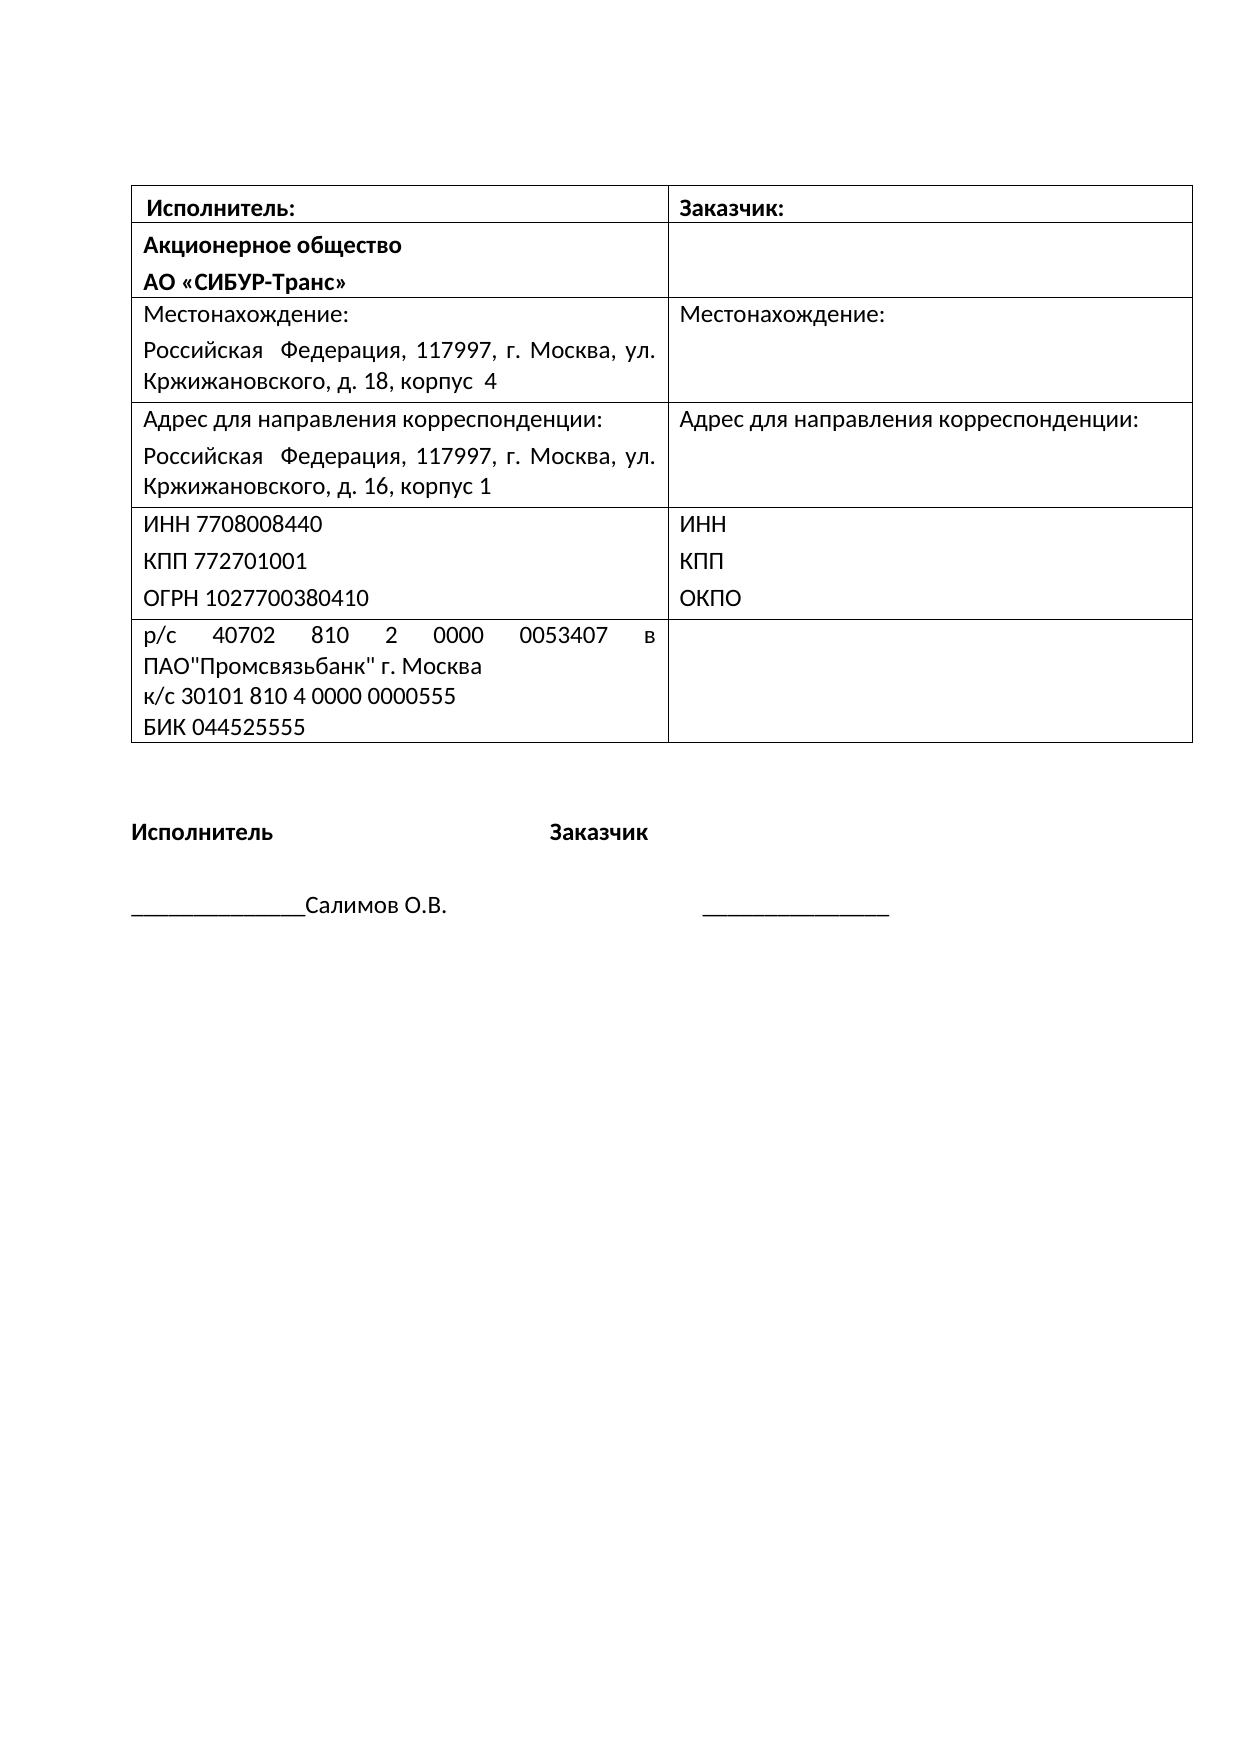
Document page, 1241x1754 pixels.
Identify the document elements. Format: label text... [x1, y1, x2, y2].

table_cell Акционерное общество АО «СИБУР-Транс» [132, 223, 668, 297]
table_cell Адрес для направления корреспонденции: Российская Федерация, 117997, г. Москва, ул. Кржижановского, д. 16, корпус 1 [132, 403, 668, 507]
text ______________Салимов О.В. _______________ [131, 890, 1181, 920]
table_header Заказчик: [669, 186, 1192, 222]
table_header Исполнитель: [132, 186, 668, 222]
text Исполнитель Заказчик [131, 816, 1181, 847]
table_cell [669, 620, 1192, 742]
table_cell Местонахождение: [669, 298, 1192, 402]
table_cell ИНН КПП ОКПО [669, 508, 1192, 618]
table_cell Адрес для направления корреспонденции: [669, 403, 1192, 507]
table_cell Местонахождение: Российская Федерация, 117997, г. Москва, ул. Кржижановского, д. 18, корпус 4 [132, 298, 668, 402]
table_cell [669, 223, 1192, 297]
table_cell ИНН 7708008440 КПП 772701001 ОГРН 1027700380410 [132, 508, 668, 618]
table_cell р/с 40702 810 2 0000 0053407 в ПАО"Промсвязьбанк" г. Москва к/с 30101 810 4 0000 0000555 БИК 044525555 [132, 620, 668, 742]
